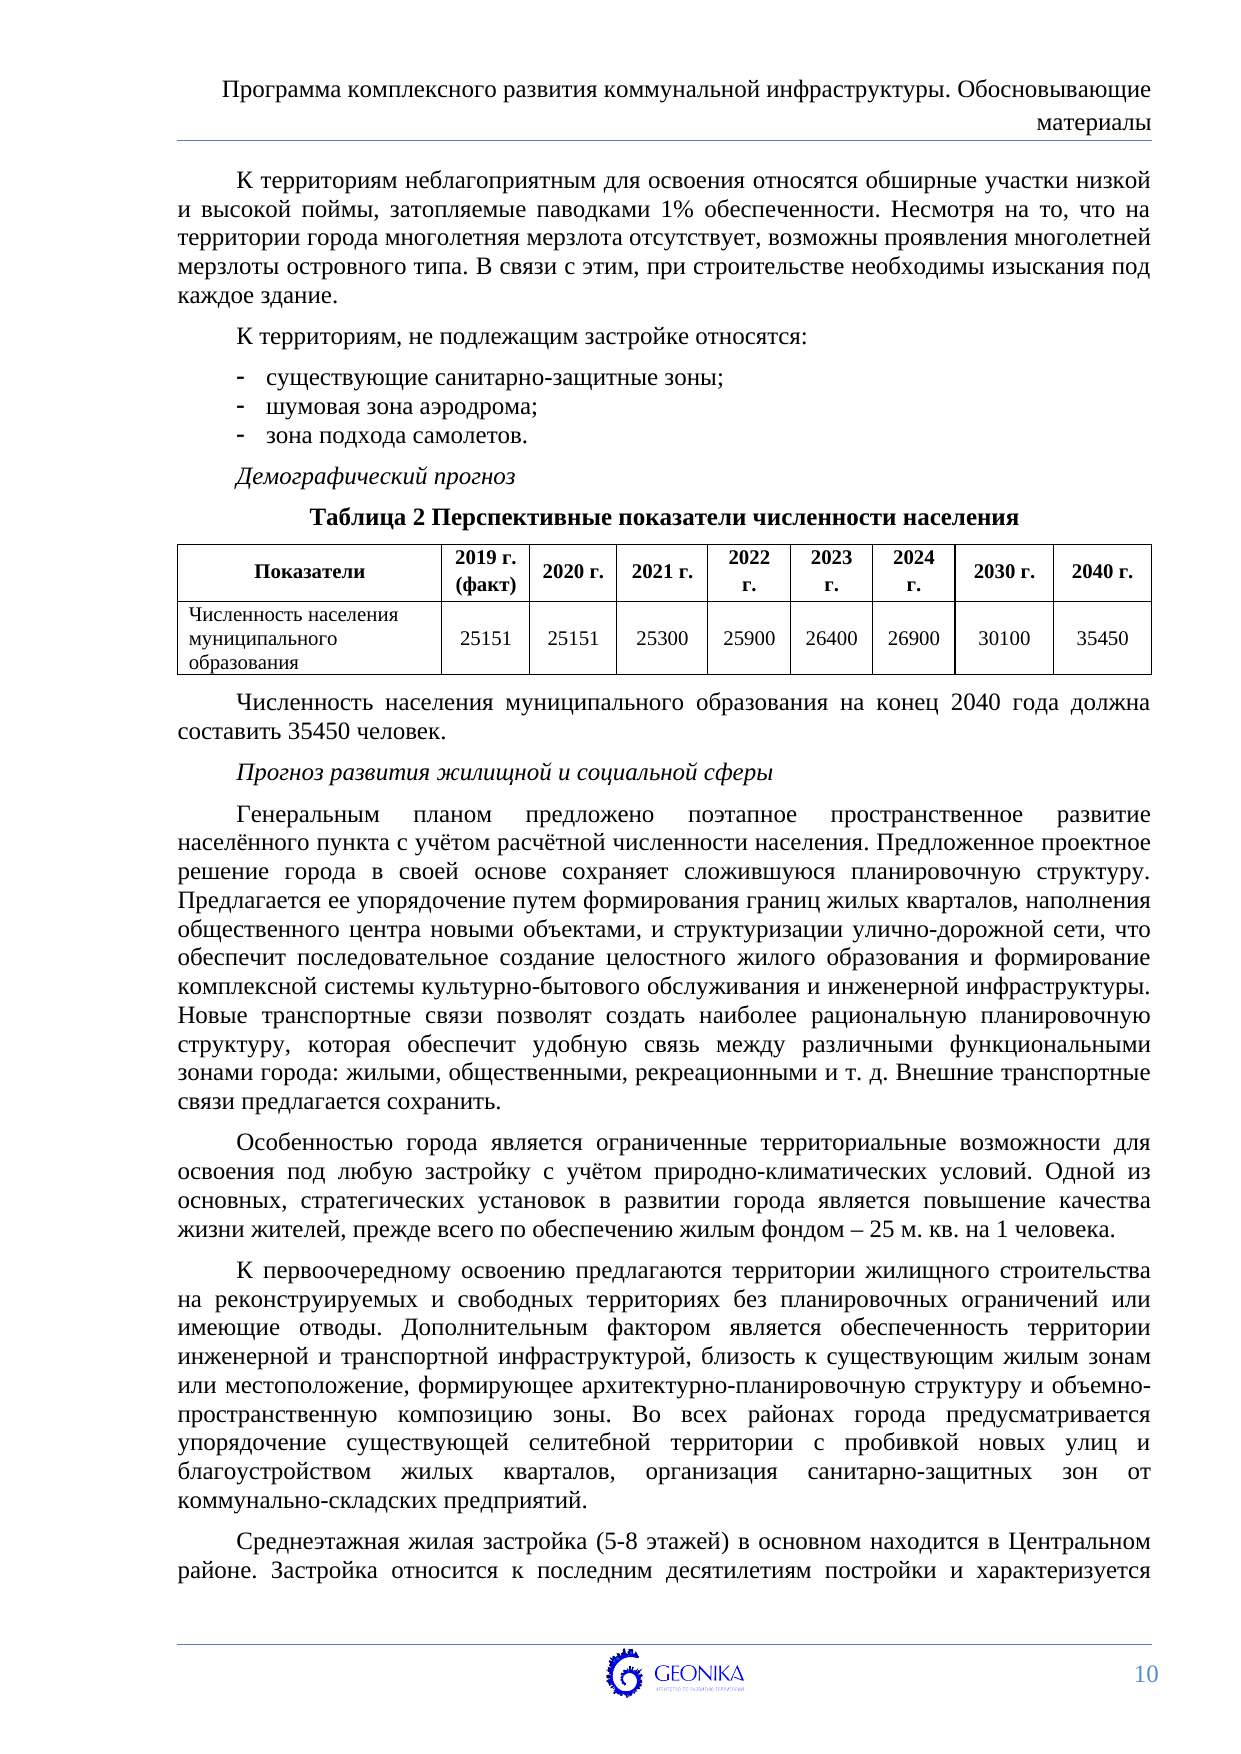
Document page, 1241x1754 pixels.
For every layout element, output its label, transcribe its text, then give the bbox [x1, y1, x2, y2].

table_header 2022 г. [708, 545, 790, 601]
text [177, 1526, 1152, 1584]
text К первоочередному освоению предлагаются территории жилищного строительства на реконструируемых и свободных территориях без планировочных ограничений или имеющие отводы. Дополнительным фактором является обеспеченность территории инженерной и транспортной инфраструктурой, близость к существующим жилым зонам или местоположение, формирующее архитектурно-планировочную структуру и объемно-пространственную композицию зоны. Во всех районах города предусматривается упорядочение существующей селитебной территории с пробивкой новых улиц и благоустройством жилых кварталов, организация санитарно-защитных зон от коммунально-складских предприятий. [177, 1255, 1152, 1514]
table_header 2020 г. [530, 545, 616, 601]
text Демографический прогноз [177, 461, 1152, 490]
table_header 2019 г. (факт) [442, 545, 529, 601]
table_header 2040 г. [1054, 545, 1151, 601]
text Таблица 2 Перспективные показатели численности населения [177, 502, 1152, 531]
text К территориям, не подлежащим застройке относятся: [177, 321, 1152, 350]
table_cell 26900 [873, 602, 954, 674]
list существующие санитарно-защитные зоны; [177, 362, 1152, 391]
table_cell 25151 [530, 602, 616, 674]
table_header 2021 г. [617, 545, 707, 601]
text Особенностью города является ограниченные территориальные возможности для освоения под любую застройку с учётом природно-климатических условий. Одной из основных, стратегических установок в развитии города является повышение качества жизни жителей, прежде всего по обеспечению жилым фондом – 25 м. кв. на 1 человека. [177, 1127, 1152, 1242]
text Генеральным планом предложено поэтапное пространственное развитие населённого пункта с учётом расчётной численности населения. Предложенное проектное решение города в своей основе сохраняет сложившуюся планировочную структуру. Предлагается ее упорядочение путем формирования границ жилых кварталов, наполнения общественного центра новыми объектами, и структуризации улично-дорожной сети, что обеспечит последовательное создание целостного жилого образования и формирование комплексной системы культурно-бытового обслуживания и инженерной инфраструктуры. Новые транспортные связи позволят создать наиболее рациональную планировочную структуру, которая обеспечит удобную связь между различными функциональными зонами города: жилыми, общественными, рекреационными и т. д. Внешние транспортные связи предлагается сохранить. [177, 799, 1152, 1115]
text Численность населения муниципального образования на конец 2040 года должна составить 35450 человек. [177, 687, 1152, 745]
table_cell 26400 [791, 602, 872, 674]
table_cell 35450 [1054, 602, 1151, 674]
table_header Показатели [178, 545, 441, 601]
table_header 2023 г. [791, 545, 872, 601]
text Прогноз развития жилищной и социальной сферы [177, 757, 1152, 786]
picture [603, 1645, 749, 1702]
text К территориям неблагоприятным для освоения относятся обширные участки низкой и высокой поймы, затопляемые паводками 1% обеспеченности. Несмотря на то, что на территории города многолетняя мерзлота отсутствует, возможны проявления многолетней мерзлоты островного типа. В связи с этим, при строительстве необходимы изыскания под каждое здание. [177, 165, 1152, 309]
list шумовая зона аэродрома; [177, 391, 1152, 420]
table_cell 30100 [956, 602, 1053, 674]
table_cell Численность населения муниципального образования [178, 602, 441, 674]
table_cell 25900 [708, 602, 790, 674]
table_cell 25151 [442, 602, 529, 674]
table_cell 25300 [617, 602, 707, 674]
table_header 2024 г. [873, 545, 954, 601]
table_header 2030 г. [956, 545, 1053, 601]
list зона подхода самолетов. [177, 420, 1152, 449]
